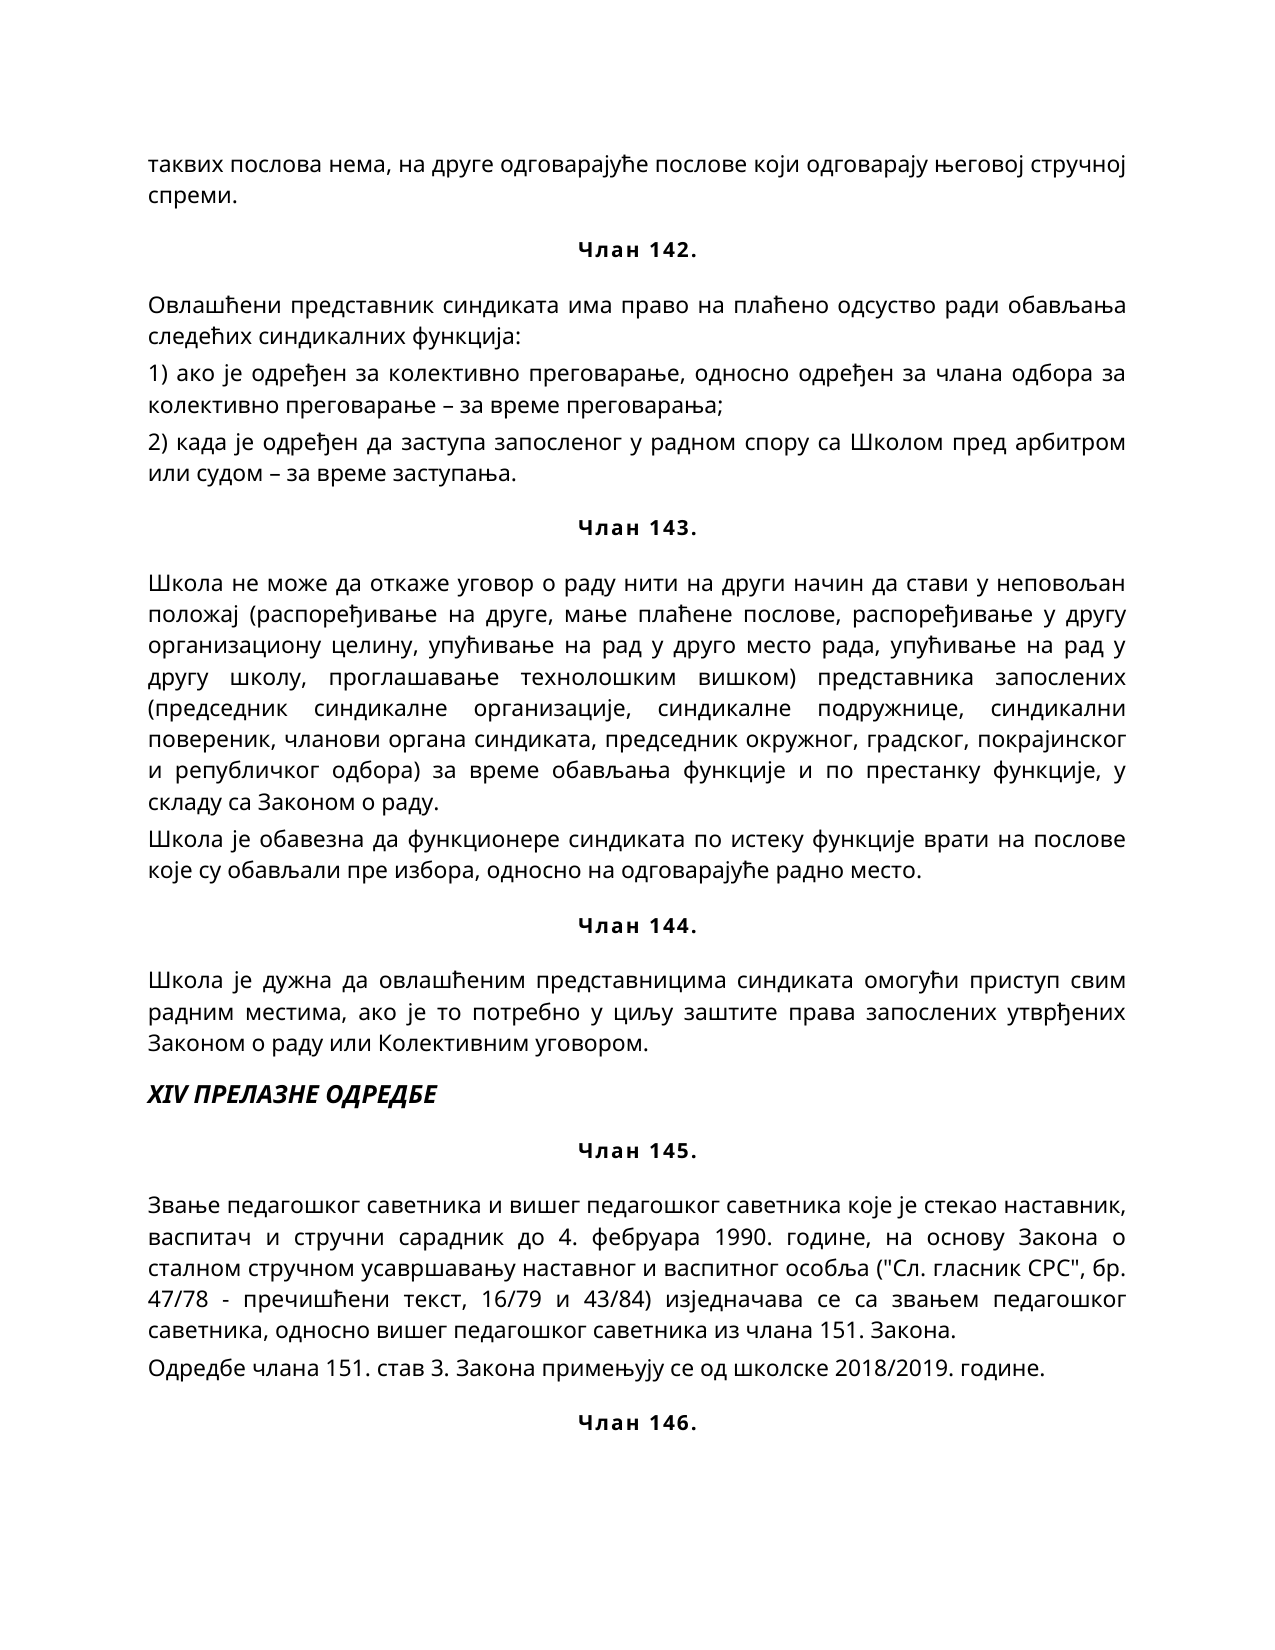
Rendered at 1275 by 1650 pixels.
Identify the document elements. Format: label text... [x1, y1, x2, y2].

text Школа је дужна да овлашћеним представницима синдиката омогући приступ свим радним местима, ако је то потребно у циљу заштите права запослених утврђених Законом о раду или Колективним уговором. [148, 964, 1127, 1058]
text Члан 143. [148, 513, 1127, 542]
text 2) када је одређен да заступа запосленог у радном спору са Школом пред арбитром или судом – за време заступања. [148, 426, 1127, 488]
text Школа је обавезна да функционере синдиката по истеку функције врати на послове које су обављали пре избора, односно на одговарајуће радно место. [148, 823, 1127, 886]
text 1) ако је одређен за колективно преговарање, односно одређен за члана одбора за колективно преговарање – за време преговарања; [148, 357, 1127, 420]
text Члан 142. [148, 235, 1127, 263]
text Школа не може да откаже уговор о раду нити на други начин да стави у неповољан положај (распоређивање на друге, мање плаћене послове, распоређивање у другу организациону целину, упућивање на рад у друго место рада, упућивање на рад у другу школу, проглашавање технолошким вишком) представника запослених (председник синдикалне организације, синдикалне подружнице, синдикални повереник, чланови органа синдиката, председник окружног, градског, покрајинског и републичког одбора) за време обављања функције и по престанку функције, у складу са Законом о раду. [148, 567, 1127, 817]
text XIV ПРЕЛАЗНЕ ОДРЕДБЕ [148, 1077, 1127, 1111]
text Овлашћени представник синдиката има право на плаћено одсуство ради обављања следећих синдикалних функција: [148, 288, 1127, 351]
text Члан 144. [148, 911, 1127, 939]
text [148, 148, 1127, 210]
text Члан 145. [148, 1136, 1127, 1164]
text Одредбе члана 151. став 3. Закона примењују се од школске 2018/2019. године. [148, 1352, 1127, 1383]
text Звање педагошког саветника и вишег педагошког саветника које је стекао наставник, васпитач и стручни сарадник до 4. фебруара 1990. године, на основу Закона о сталном стручном усавршавању наставног и васпитног особља ("Сл. гласник СРС", бр. 47/78 - пречишћени текст, 16/79 и 43/84) изједначава се са звањем педагошког саветника, односно вишег педагошког саветника из члана 151. Закона. [148, 1189, 1127, 1345]
text Члан 146. [148, 1408, 1127, 1436]
